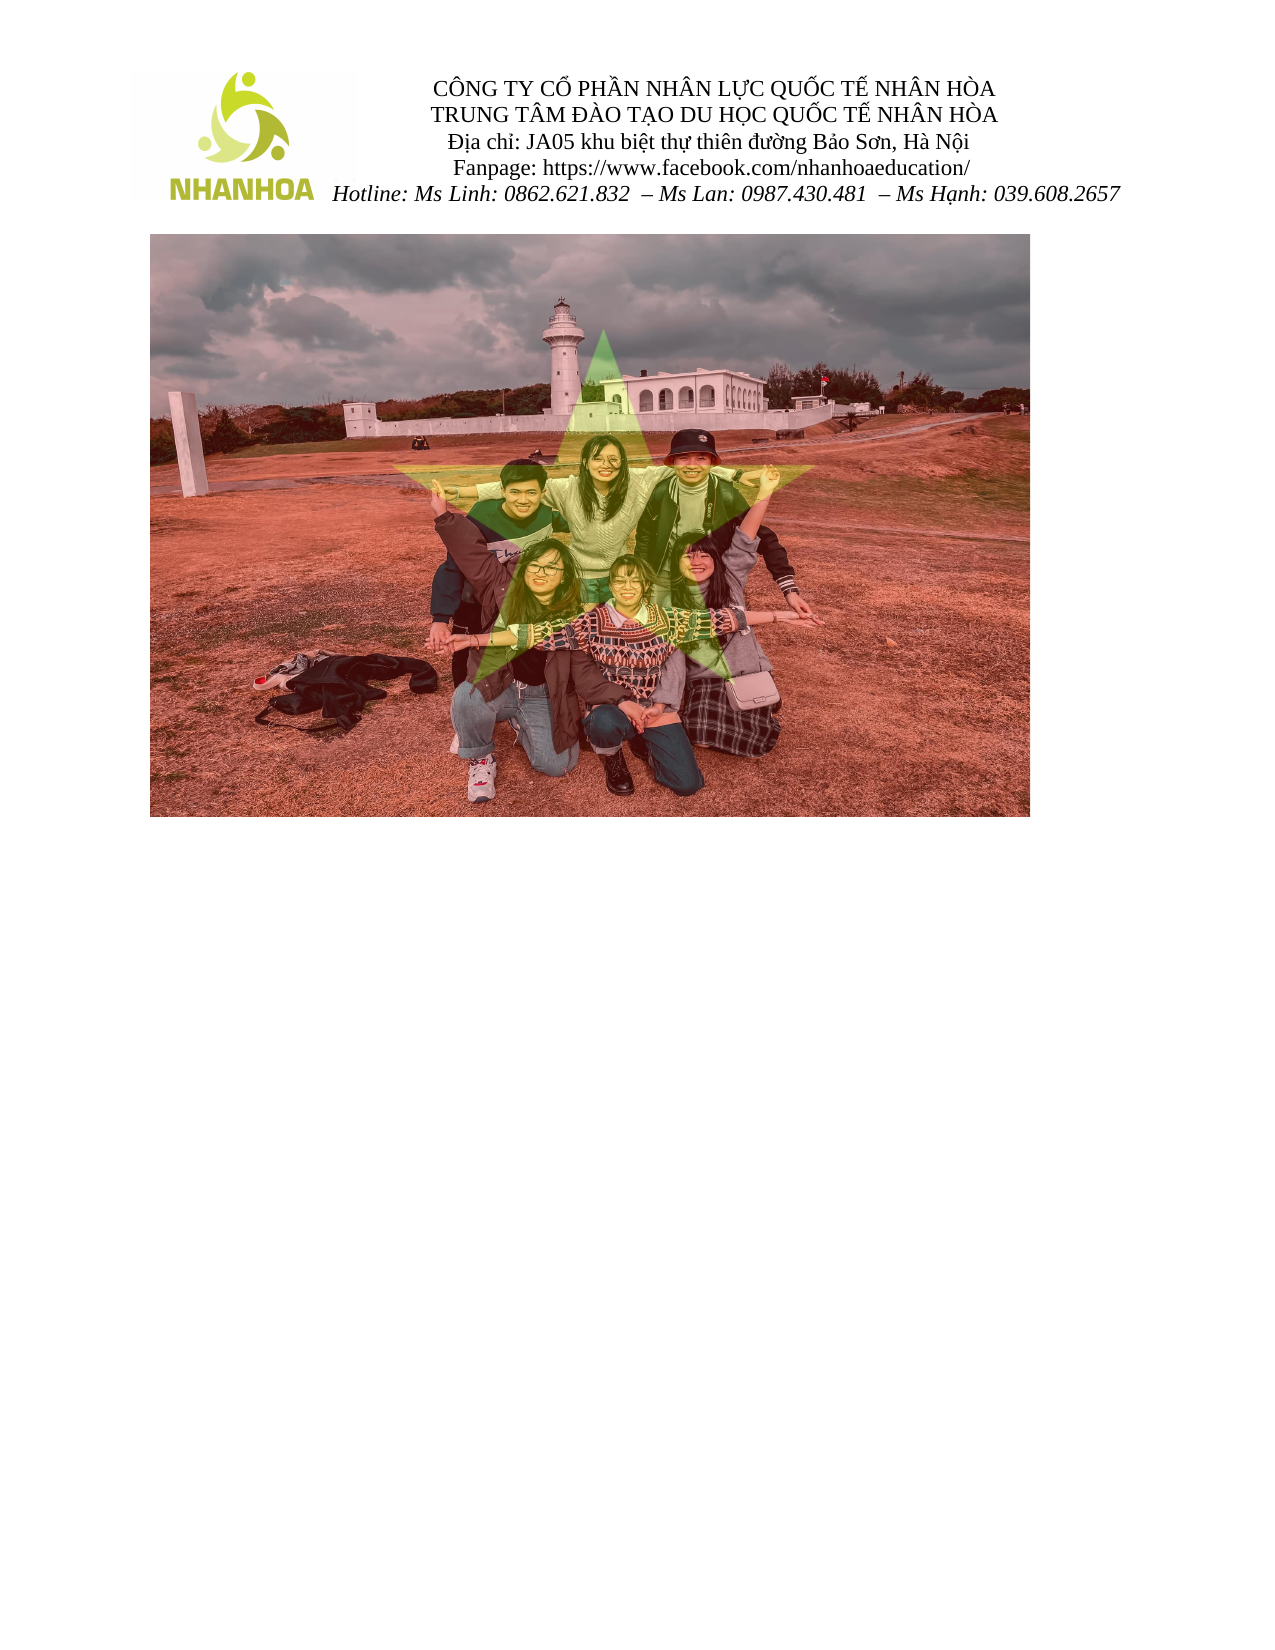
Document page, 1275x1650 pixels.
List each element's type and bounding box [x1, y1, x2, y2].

picture [150, 234, 1031, 817]
picture [129, 72, 358, 200]
picture [336, 194, 344, 200]
